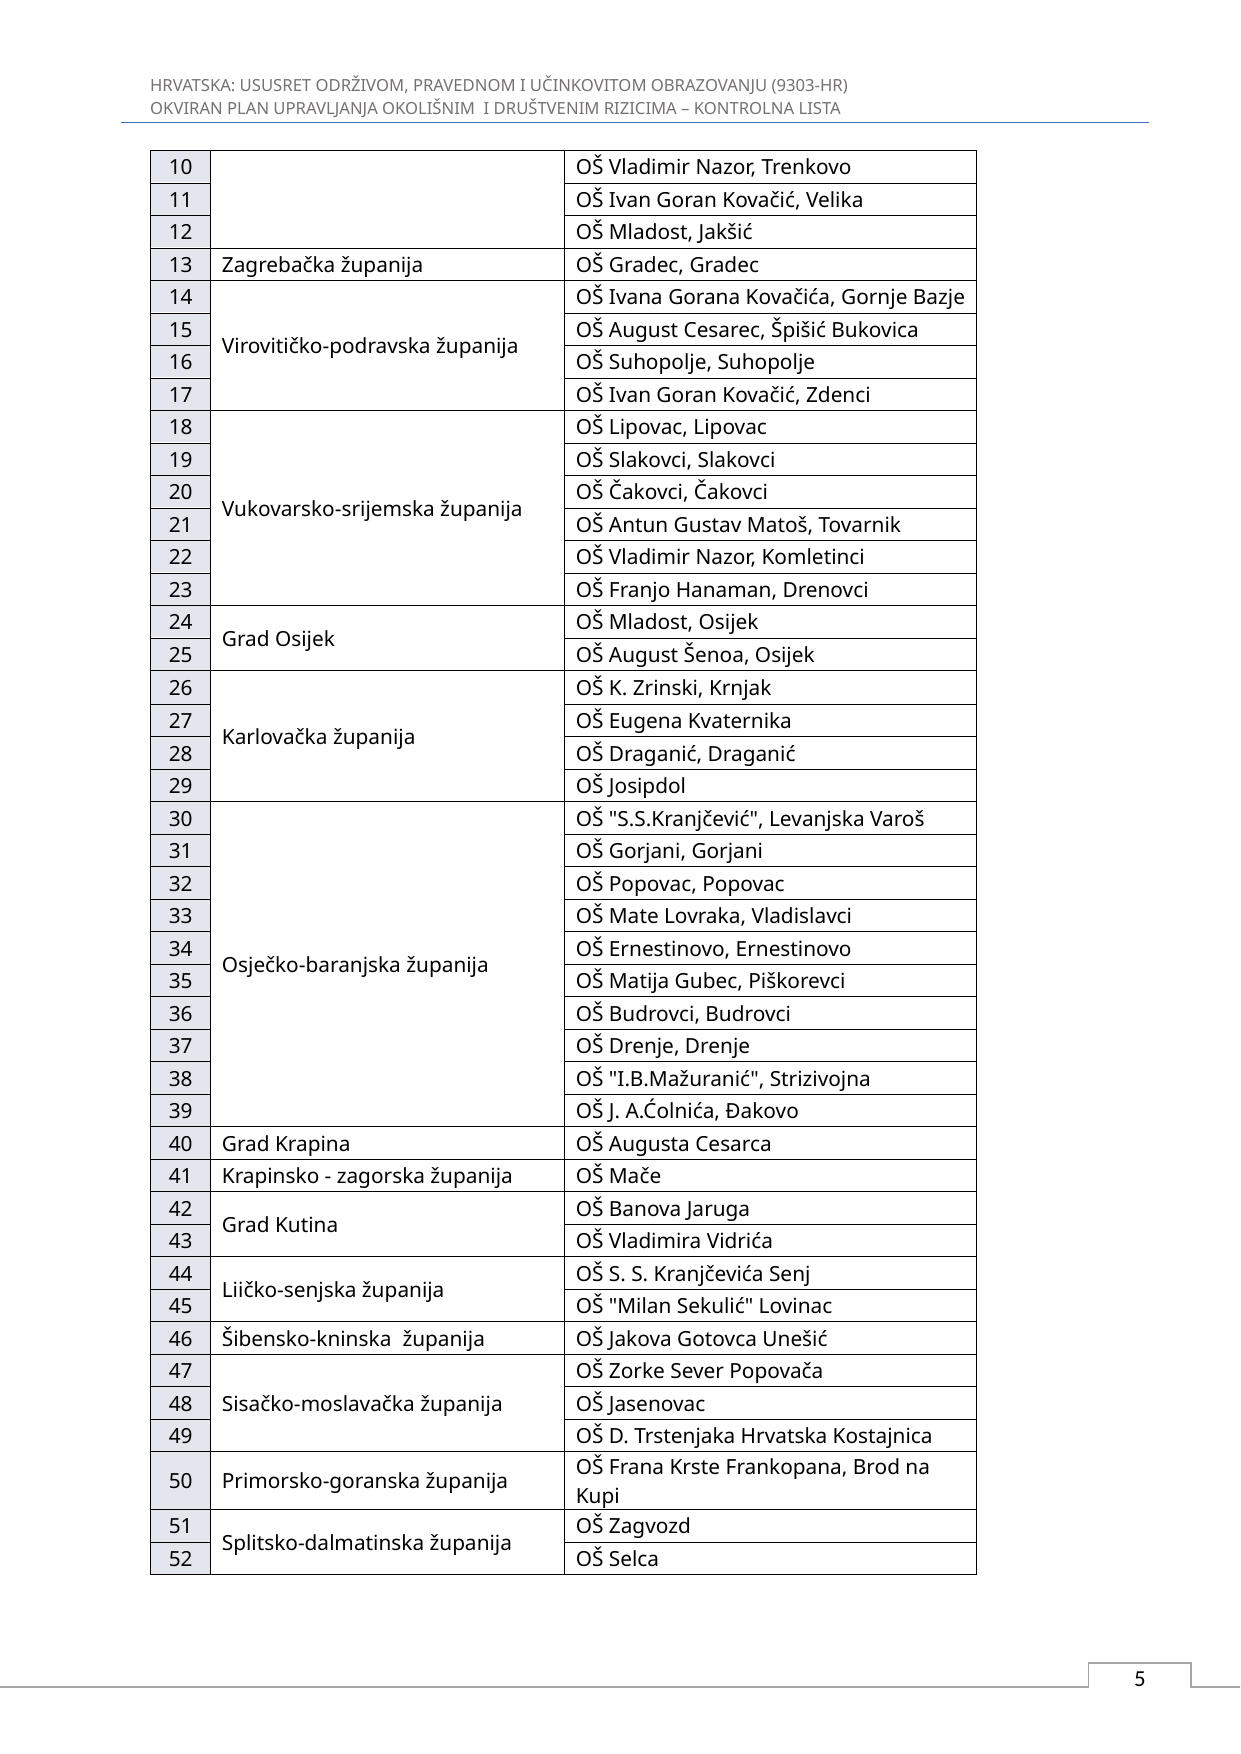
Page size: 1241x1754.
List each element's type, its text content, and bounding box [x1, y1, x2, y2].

table_cell OŠ Draganić, Draganić [565, 737, 976, 769]
table_cell 15 [151, 314, 210, 345]
table_cell OŠ August Šenoa, Osijek [565, 639, 976, 670]
table_cell 30 [151, 802, 210, 834]
table_cell 42 [151, 1192, 210, 1224]
table_cell 22 [151, 541, 210, 572]
table_cell 40 [151, 1127, 210, 1159]
table_cell OŠ Josipdol [565, 770, 976, 801]
table_cell 24 [151, 606, 210, 637]
table_cell OŠ Ivana Gorana Kovačića, Gornje Bazje [565, 281, 976, 312]
table_cell OŠ Zorke Sever Popovača [565, 1355, 976, 1386]
table_cell OŠ "S.S.Kranjčević", Levanjska Varoš [565, 802, 976, 834]
table_cell 41 [151, 1160, 210, 1191]
table_cell Zagrebačka županija [211, 249, 564, 280]
table_cell 16 [151, 346, 210, 377]
table_cell OŠ Mate Lovraka, Vladislavci [565, 900, 976, 931]
table_cell OŠ "I.B.Mažuranić", Strizivojna [565, 1062, 976, 1094]
table_cell OŠ Čakovci, Čakovci [565, 476, 976, 507]
table_cell Virovitičko-podravska županija [211, 281, 564, 410]
table_cell 44 [151, 1257, 210, 1289]
table_cell 11 [151, 184, 210, 215]
table_cell Osječko-baranjska županija [211, 802, 564, 1126]
table_cell 52 [151, 1543, 210, 1574]
table_cell 43 [151, 1225, 210, 1256]
table_cell 29 [151, 770, 210, 801]
table_cell 26 [151, 671, 210, 704]
table_cell OŠ Vladimir Nazor, Komletinci [565, 541, 976, 572]
table_cell 12 [151, 216, 210, 247]
table_cell 17 [151, 379, 210, 410]
table_cell Krapinsko - zagorska županija [211, 1160, 564, 1191]
table_cell OŠ Ivan Goran Kovačić, Zdenci [565, 379, 976, 410]
table_cell 38 [151, 1062, 210, 1094]
table_cell OŠ Franjo Hanaman, Drenovci [565, 574, 976, 605]
table_cell Grad Kutina [211, 1192, 564, 1256]
table_cell OŠ Eugena Kvaternika [565, 705, 976, 736]
table_cell OŠ Jasenovac [565, 1387, 976, 1419]
table_cell OŠ Frana Krste Frankopana, Brod na Kupi [565, 1452, 976, 1509]
table_cell OŠ Gorjani, Gorjani [565, 835, 976, 866]
table_cell 20 [151, 476, 210, 507]
table_cell 47 [151, 1355, 210, 1386]
table_cell OŠ Popovac, Popovac [565, 867, 976, 899]
table_cell OŠ Ivan Goran Kovačić, Velika [565, 184, 976, 215]
table_cell OŠ Ernestinovo, Ernestinovo [565, 932, 976, 964]
table_cell Primorsko-goranska županija [211, 1452, 564, 1509]
table_cell 31 [151, 835, 210, 866]
table_cell OŠ August Cesarec, Špišić Bukovica [565, 314, 976, 345]
table_cell 25 [151, 639, 210, 670]
table_cell 10 [151, 151, 210, 182]
table_cell 13 [151, 249, 210, 280]
table_cell Grad Osijek [211, 606, 564, 670]
table_cell 23 [151, 574, 210, 605]
table_cell OŠ S. S. Kranjčevića Senj [565, 1257, 976, 1289]
table_cell OŠ Mače [565, 1160, 976, 1191]
table_cell 27 [151, 705, 210, 736]
table_cell 33 [151, 900, 210, 931]
table_cell Vukovarsko-srijemska županija [211, 411, 564, 605]
table_cell 39 [151, 1095, 210, 1126]
table_cell OŠ Drenje, Drenje [565, 1030, 976, 1061]
table_cell 48 [151, 1387, 210, 1419]
table_cell 36 [151, 997, 210, 1029]
table_cell Splitsko-dalmatinska županija [211, 1510, 564, 1574]
table_cell 51 [151, 1510, 210, 1542]
table_cell 50 [151, 1452, 210, 1509]
table_cell OŠ Slakovci, Slakovci [565, 444, 976, 475]
table_cell OŠ Vladimir Nazor, Trenkovo [565, 151, 976, 182]
table_cell Grad Krapina [211, 1127, 564, 1159]
table_cell OŠ Vladimira Vidrića [565, 1225, 976, 1256]
table_cell OŠ Mladost, Osijek [565, 606, 976, 637]
table_cell 46 [151, 1322, 210, 1354]
table_cell OŠ Gradec, Gradec [565, 249, 976, 280]
table_cell OŠ Matija Gubec, Piškorevci [565, 965, 976, 996]
table_cell OŠ Budrovci, Budrovci [565, 997, 976, 1029]
table_cell Liičko-senjska županija [211, 1257, 564, 1321]
table_cell 14 [151, 281, 210, 312]
table_cell 37 [151, 1030, 210, 1061]
table_cell OŠ Augusta Cesarca [565, 1127, 976, 1159]
table_cell OŠ Selca [565, 1543, 976, 1574]
table_cell OŠ Zagvozd [565, 1510, 976, 1542]
table_cell OŠ Mladost, Jakšić [565, 216, 976, 247]
table_cell 34 [151, 932, 210, 964]
table_cell OŠ K. Zrinski, Krnjak [565, 671, 976, 704]
table_cell OŠ "Milan Sekulić" Lovinac [565, 1290, 976, 1321]
table_cell Sisačko-moslavačka županija [211, 1355, 564, 1451]
table_cell OŠ Suhopolje, Suhopolje [565, 346, 976, 377]
table_cell 49 [151, 1420, 210, 1451]
table_cell 28 [151, 737, 210, 769]
table_cell 32 [151, 867, 210, 899]
table_cell OŠ Banova Jaruga [565, 1192, 976, 1224]
table_cell 35 [151, 965, 210, 996]
table_cell OŠ D. Trstenjaka Hrvatska Kostajnica [565, 1420, 976, 1451]
table_cell Karlovačka županija [211, 671, 564, 801]
table_cell 19 [151, 444, 210, 475]
table_cell 21 [151, 509, 210, 540]
table_cell 18 [151, 411, 210, 442]
table_cell OŠ J. A.Ćolnića, Đakovo [565, 1095, 976, 1126]
table_cell OŠ Jakova Gotovca Unešić [565, 1322, 976, 1354]
table_cell OŠ Lipovac, Lipovac [565, 411, 976, 442]
table_cell OŠ Antun Gustav Matoš, Tovarnik [565, 509, 976, 540]
table_cell Šibensko-kninska županija [211, 1322, 564, 1354]
table_cell 45 [151, 1290, 210, 1321]
